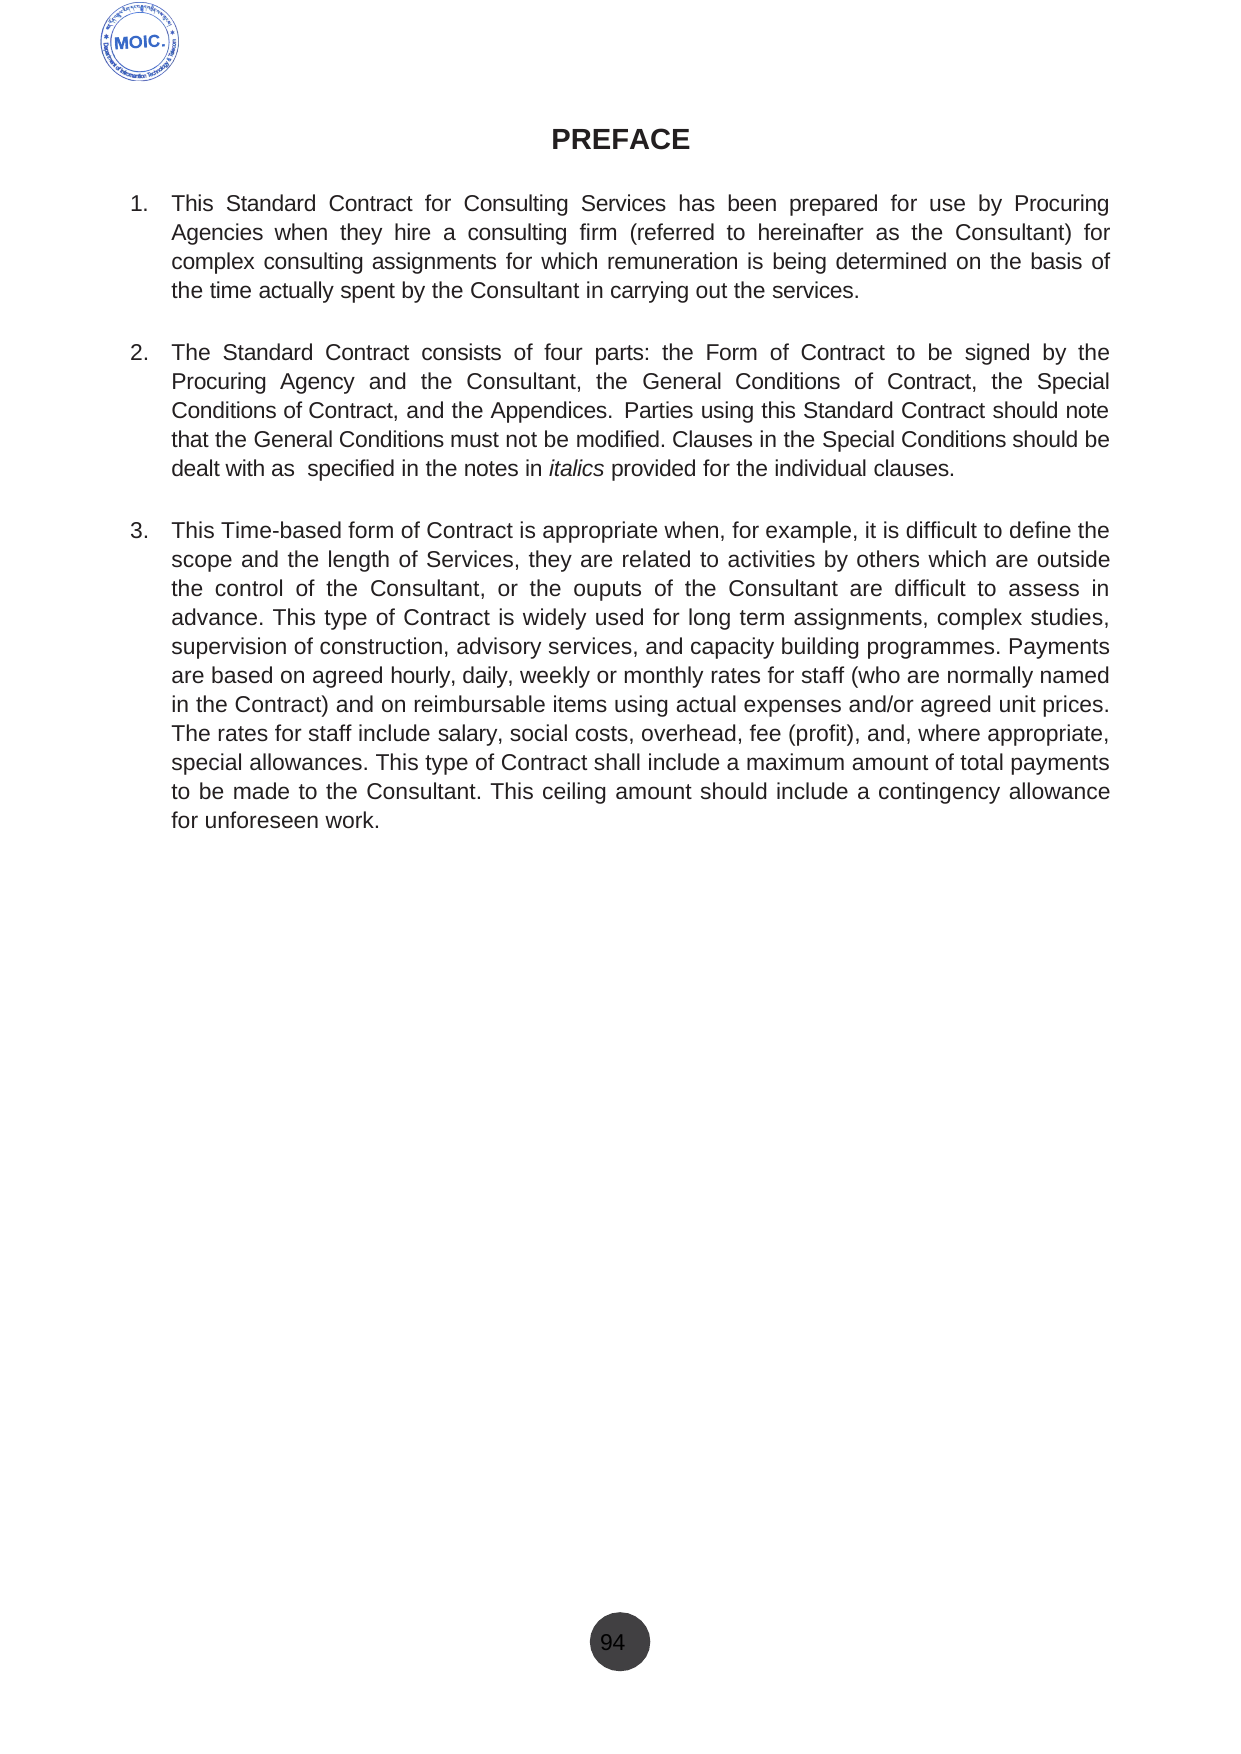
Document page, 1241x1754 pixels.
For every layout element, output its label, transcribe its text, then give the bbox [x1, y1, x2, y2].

list This Time-based form of Contract is appropriate when, for example, it is difficult to define the scope and the length of Services, they are related to activities by others which are outside the control of the Consultant, or the ouputs of the Consultant are difficult to assess in advance. This type of Contract is widely used for long term assignments, complex studies, supervision of construction, advisory services, and capacity building programmes. Payments are based on agreed hourly, daily, weekly or monthly rates for staff (who are normally named in the Contract) and on reimbursable items using actual expenses and/or agreed unit prices. The rates for staff include salary, social costs, overhead, fee (profit), and, where appropriate, special allowances. This type of Contract shall include a maximum amount of total payments to be made to the Consultant. This ceiling amount should include a contingency allowance for unforeseen work. [130, 517, 1111, 833]
list This Standard Contract for Consulting Services has been prepared for use by Procuring Agencies when they hire a consulting firm (referred to hereinafter as the Consultant) for complex consulting assignments for which remuneration is being determined on the basis of the time actually spent by the Consultant in carrying out the services. [130, 190, 1110, 304]
text PREFACE [551, 122, 1142, 155]
picture [97, 0, 183, 85]
list The Standard Contract consists of four parts: the Form of Contract to be signed by the Procuring Agency and the Consultant, the General Conditions of Contract, the Special Conditions of Contract, and the Appendices. Parties using this Standard Contract should note that the General Conditions must not be modified. Clauses in the Special Conditions should be dealt with as specified in the notes in italics provided for the individual clauses. [130, 339, 1110, 482]
